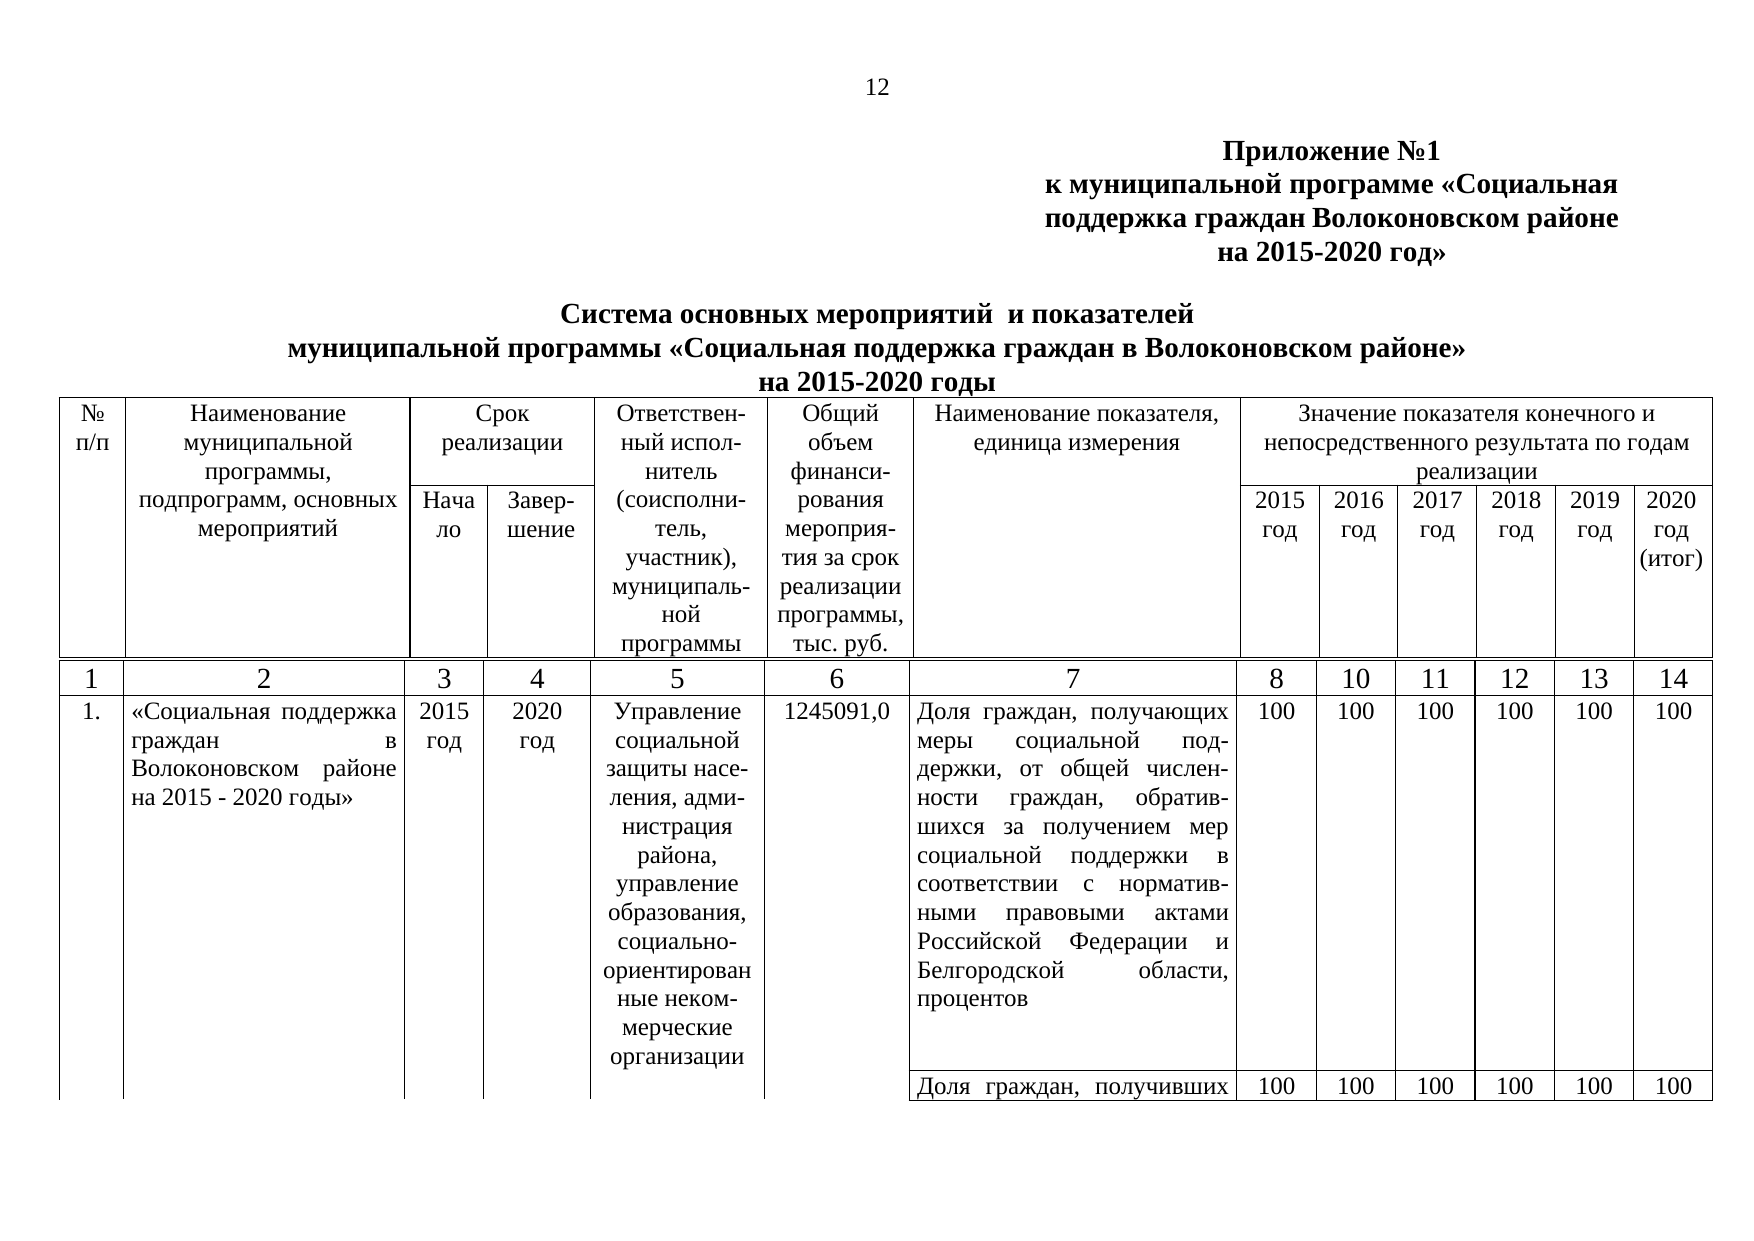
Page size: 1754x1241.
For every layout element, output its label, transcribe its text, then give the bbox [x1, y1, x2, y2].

table_header 7 [910, 661, 1236, 695]
table_header 12 [1476, 661, 1554, 695]
table_header 2 [124, 661, 404, 695]
table_cell 100 [1634, 1071, 1712, 1099]
table_cell 100 [1237, 696, 1316, 1070]
table_cell 100 [1317, 1071, 1395, 1099]
table_cell 1. [60, 696, 123, 1099]
table_header 4 [484, 661, 590, 695]
table_cell 1245091,0 [765, 696, 909, 1099]
table_cell 2015 год [405, 696, 483, 1099]
table_cell 100 [1237, 1071, 1316, 1099]
table_cell 100 [1555, 1071, 1633, 1099]
table_cell 2018 год [1477, 486, 1555, 657]
text муниципальной программы «Социальная поддержка граждан в Волоконовском районе» [89, 330, 1665, 364]
table_cell Доля граждан, получающих меры социальной под-держки, от общей числен-ности граждан, обратив-шихся за получением мер социальной поддержки в соответствии с норматив-ными правовыми актами Российской Федерации и Белгородской области, процентов [910, 696, 1236, 1070]
table_cell «Социальная поддержка граждан в Волоконовском районе на 2015 - 2020 годы» [124, 696, 404, 1099]
table_cell Завер-шение [488, 486, 594, 657]
table_cell 2020 год [484, 696, 590, 1099]
table_cell 100 [1396, 1071, 1474, 1099]
table_cell 2019 год [1556, 486, 1634, 657]
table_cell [910, 1071, 1236, 1099]
text Система основных мероприятий и показателей [89, 297, 1665, 330]
text Приложение №1 [1041, 133, 1622, 166]
table_header № п/п [60, 398, 125, 657]
text к муниципальной программе «Социальная поддержка граждан Волоконовском районе на 2015-2020 год» [1041, 166, 1622, 267]
table_cell 100 [1396, 696, 1474, 1070]
table_cell 2020 год (итог) [1635, 486, 1712, 657]
table_cell 2017 год [1398, 486, 1476, 657]
table_header 6 [765, 661, 909, 695]
table_header Общий объем финанси-рования мероприя-тия за срок реализации программы, тыс. руб. [768, 398, 913, 657]
table_header 13 [1555, 661, 1633, 695]
table_header 11 [1396, 661, 1474, 695]
table_header 8 [1237, 661, 1316, 695]
table_cell 100 [1476, 1071, 1554, 1099]
table_header 5 [591, 661, 764, 695]
table_header Ответствен-ный испол-нитель (соисполни-тель, участник), муниципаль-ной программы [595, 398, 767, 657]
table_header Срок реализации [411, 398, 594, 484]
table_cell Начало [411, 486, 487, 657]
table_header 14 [1634, 661, 1712, 695]
table_header Наименование муниципальной программы, подпрограмм, основных мероприятий [126, 398, 409, 657]
table_header Наименование показателя, единица измерения [914, 398, 1240, 657]
table_cell 100 [1476, 696, 1554, 1070]
table_cell 2015 год [1241, 486, 1319, 657]
table_header Значение показателя конечного и непосредственного результата по годам реализации [1241, 398, 1712, 484]
table_cell 100 [1555, 696, 1633, 1070]
table_header 3 [405, 661, 483, 695]
table_header 1 [60, 661, 123, 695]
text на 2015-2020 годы [89, 364, 1665, 397]
table_cell Управление социальной защиты насе-ления, адми-нистрация района, управление образования, социально- ориентированные неком-мерческие организации [591, 696, 764, 1099]
table_cell 2016 год [1320, 486, 1397, 657]
table_header 10 [1317, 661, 1395, 695]
table_cell 100 [1317, 696, 1395, 1070]
table_cell 100 [1634, 696, 1712, 1070]
